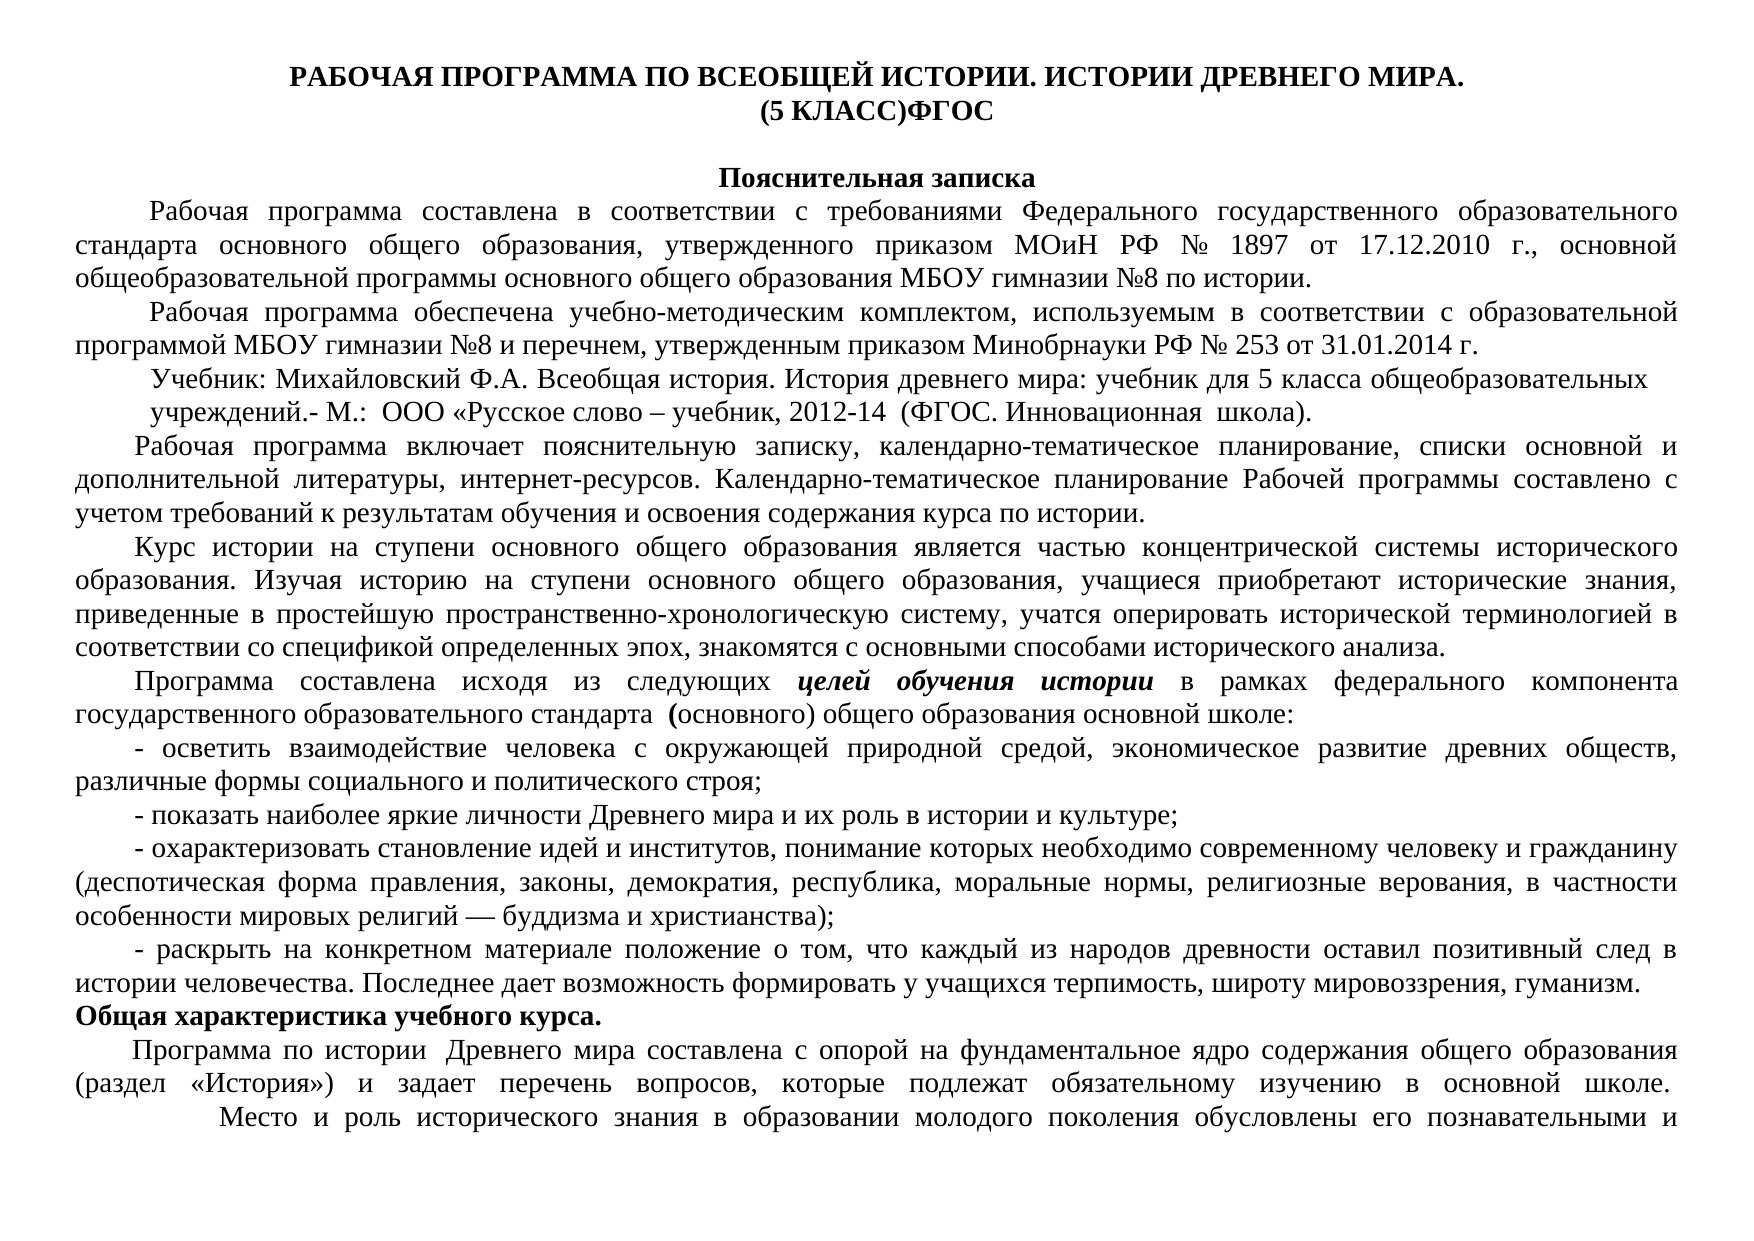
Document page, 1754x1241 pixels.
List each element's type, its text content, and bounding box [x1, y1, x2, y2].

text Рабочая программа обеспечена учебно-методическим комплектом, используемым в соответствии с образовательной программой МБОУ гимназии №8 и перечнем, утвержденным приказом Минобрнауки РФ № 253 от 31.01.2014 г. [75, 294, 1679, 361]
text Рабочая программа включает пояснительную записку, календарно-тематическое планирование, списки основной и дополнительной литературы, интернет-ресурсов. Календарно-тематическое планирование Рабочей программы составлено с учетом требований к результатам обучения и освоения содержания курса по истории. [75, 428, 1679, 529]
text - осветить взаимодействие человека с окружающей природной средой, экономическое развитие древних обществ, различные формы социального и политического строя; [75, 730, 1679, 797]
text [75, 1032, 1679, 1132]
text - раскрыть на конкретном материале положение о том, что каждый из народов древности оставил позитивный след в истории человечества. Последнее дает возможность формировать у учащихся терпимость, широту мировоззрения, гуманизм. [75, 931, 1679, 998]
text Рабочая программа составлена в соответствии с требованиями Федерального государственного образовательного стандарта основного общего образования, утвержденного приказом МОиН РФ № 1897 от 17.12.2010 г., основной общеобразовательной программы основного общего образования МБОУ гимназии №8 по истории. [75, 193, 1679, 294]
text Пояснительная записка [75, 160, 1679, 193]
text Программа составлена исходя из следующих целей обучения истории в рамках федерального компонента государственного образовательного стандарта (основного) общего образования основной школе: [75, 663, 1679, 730]
list Учебник: Михайловский Ф.А. Всеобщая история. История древнего мира: учебник для 5 класса общеобразовательных учреждений.- М.: ООО «Русское слово – учебник, 2012-14 (ФГОС. Инновационная школа). [150, 361, 1649, 428]
text - показать наиболее яркие личности Древнего мира и их роль в истории и культуре; [75, 797, 1679, 831]
text Общая характеристика учебного курса. [75, 998, 1679, 1032]
text (5 КЛАСС)ФГОС [75, 93, 1679, 126]
text - охарактеризовать становление идей и институтов, понимание которых необходимо современному человеку и гражданину (деспотическая форма правления, законы, демократия, республика, моральные нормы, религиозные верования, в частности особенности мировых религий — буддизма и христианства); [75, 831, 1679, 931]
text РАБОЧАЯ ПРОГРАММА ПО ВСЕОБЩЕЙ ИСТОРИИ. ИСТОРИИ ДРЕВНЕГО МИРА. [75, 59, 1679, 93]
text Курс истории на ступени основного общего образования является частью концентрической системы исторического образования. Изучая историю на ступени основного общего образования, учащиеся приобретают исторические знания, приведенные в простейшую пространственно-хронологическую систему, учатся оперировать исторической терминологией в соответствии со спецификой определенных эпох, знакомятся с основными способами исторического анализа. [75, 529, 1679, 663]
